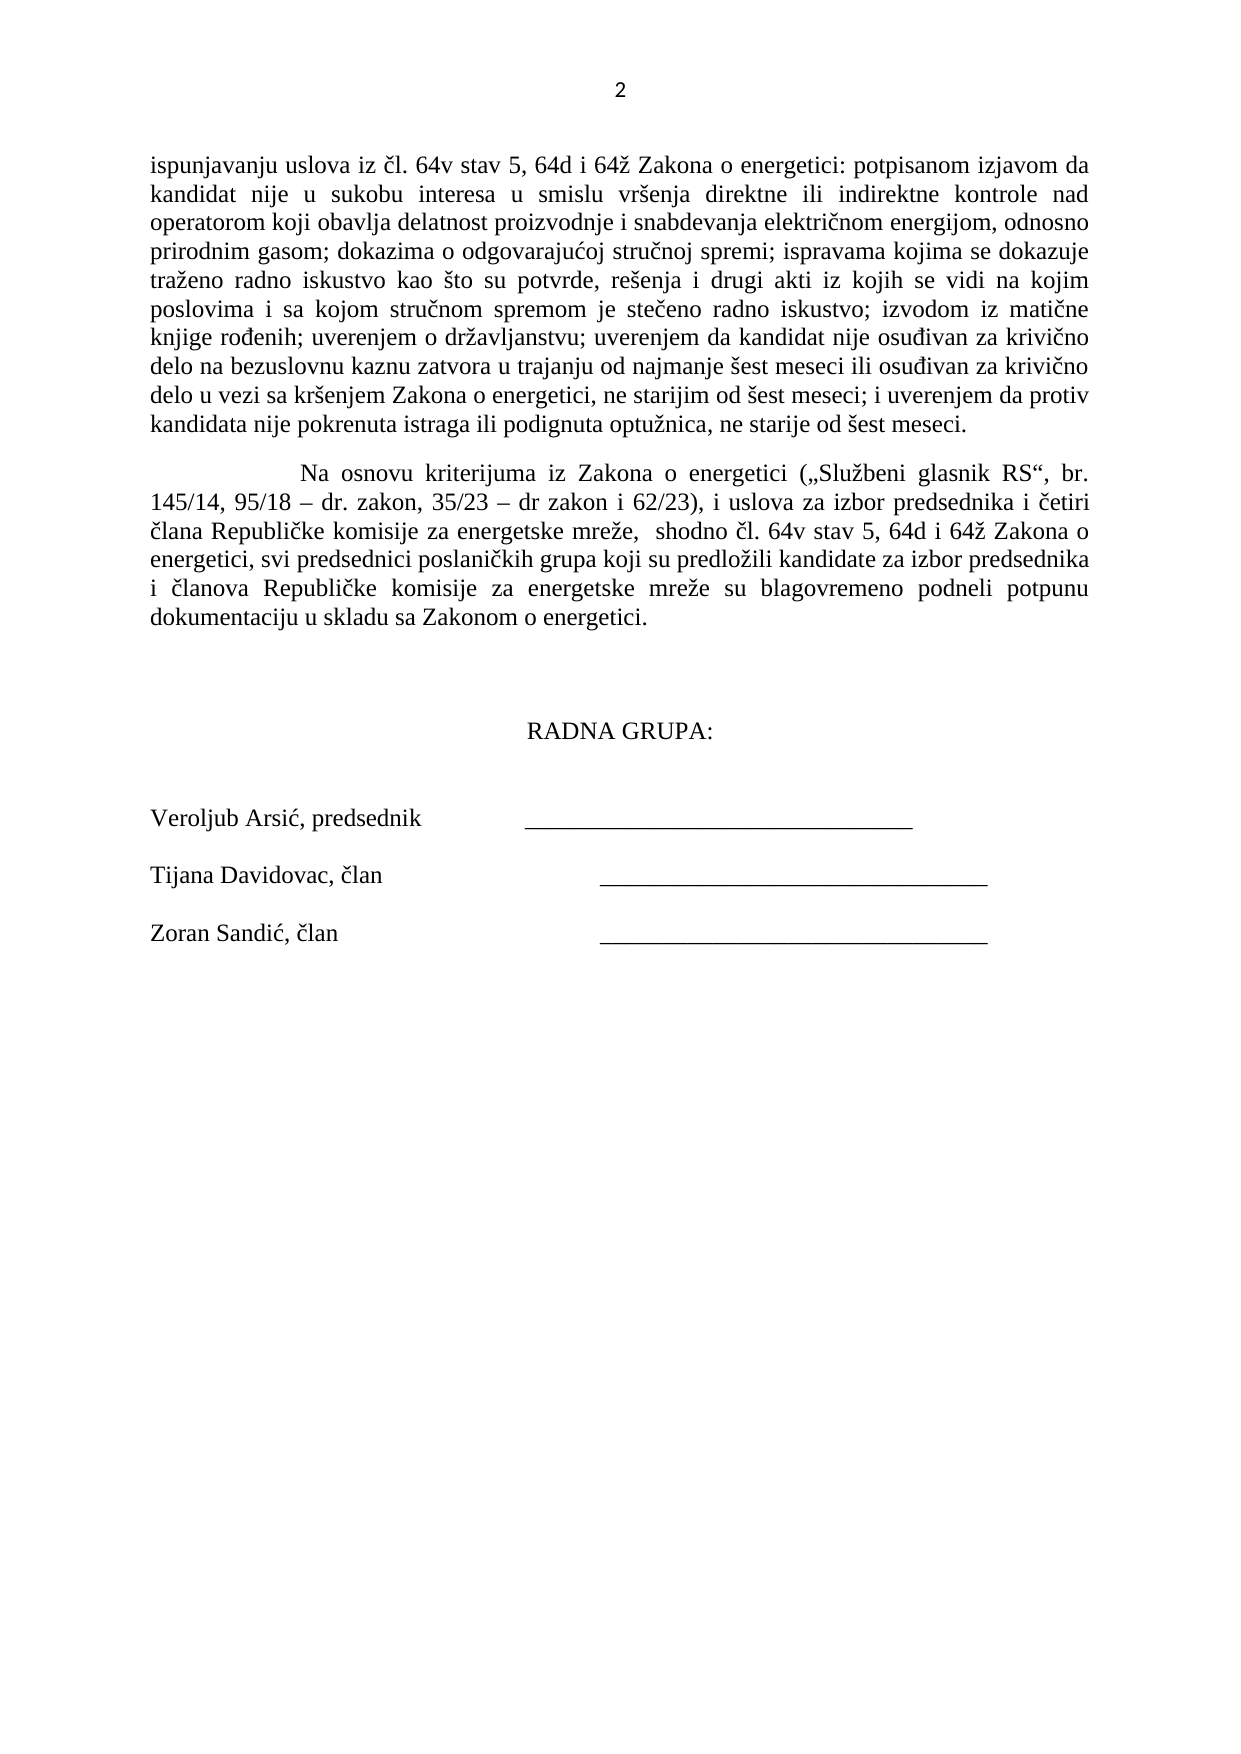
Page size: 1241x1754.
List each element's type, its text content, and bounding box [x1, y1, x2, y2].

text Na osnovu kriterijuma iz Zakona o energetici („Službeni glasnik RS“, br. 145/14, 95/18 – dr. zakon, 35/23 – dr zakon i 62/23), i uslova za izbor predsednika i četiri člana Republičke komisije za energetske mreže, shodno čl. 64v stav 5, 64d i 64ž Zakona o energetici, svi predsednici poslaničkih grupa koji su predložili kandidate za izbor predsednika i članova Republičke komisije za energetske mreže su blagovremeno podneli potpunu dokumentaciju u skladu sa Zakonom o energetici. [150, 458, 1090, 631]
text Zoran Sandić, član _______________________________ [150, 918, 1090, 946]
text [150, 150, 1090, 437]
text Veroljub Arsić, predsednik _______________________________ [150, 803, 1090, 831]
text Tijana Davidovac, član _______________________________ [150, 860, 1090, 889]
text RADNA GRUPA: [150, 716, 1090, 745]
